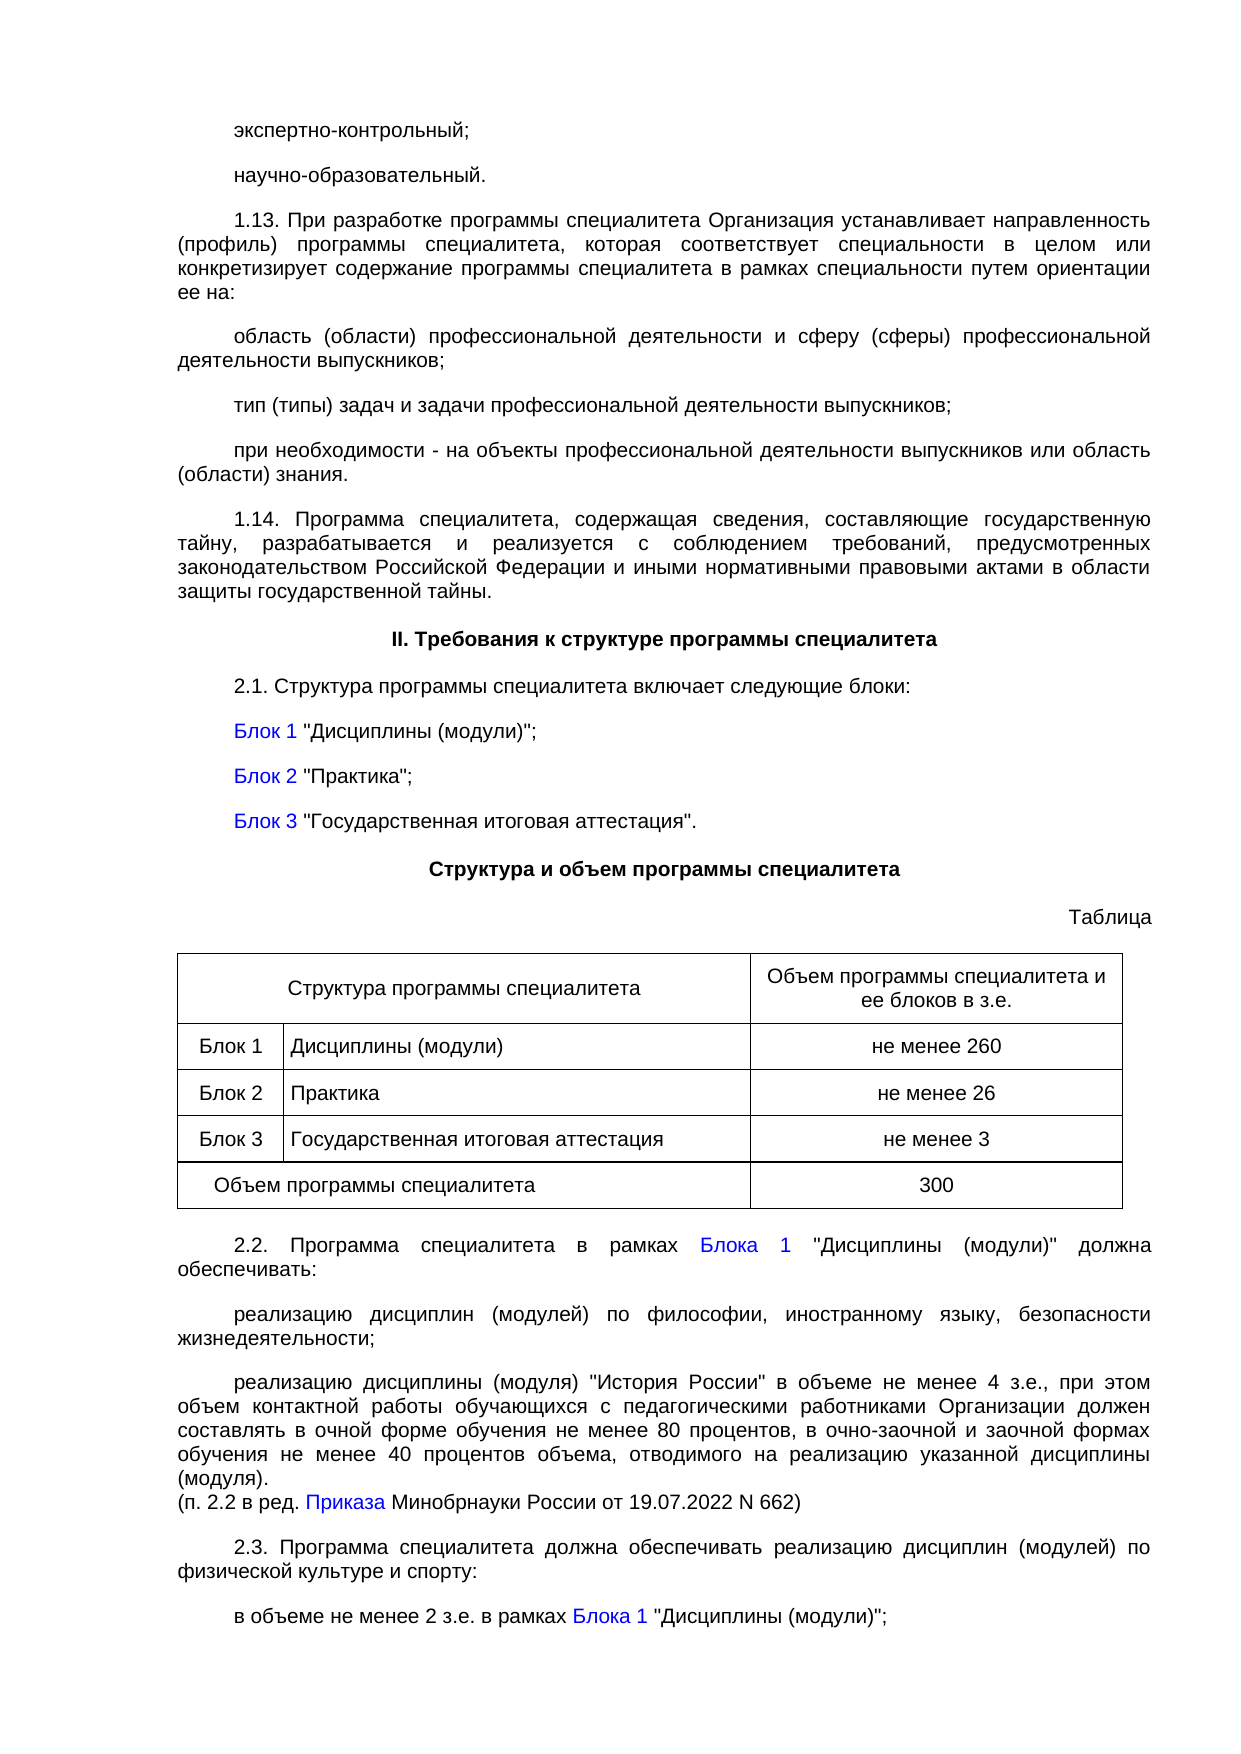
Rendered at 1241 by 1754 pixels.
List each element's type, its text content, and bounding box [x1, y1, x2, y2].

text 2.2. Программа специалитета в рамках Блока 1 "Дисциплины (модули)" должна обеспечивать: [177, 1233, 1152, 1281]
table_cell не менее 26 [751, 1070, 1122, 1115]
table_cell Блок 3 [178, 1116, 283, 1161]
text Блок 3 "Государственная итоговая аттестация". [177, 809, 1152, 833]
table_cell Объем программы специалитета [178, 1163, 750, 1208]
table_header Объем программы специалитета и ее блоков в з.е. [751, 954, 1122, 1023]
text реализацию дисциплин (модулей) по философии, иностранному языку, безопасности жизнедеятельности; [177, 1301, 1152, 1349]
text 2.3. Программа специалитета должна обеспечивать реализацию дисциплин (модулей) по физической культуре и спорту: [177, 1535, 1152, 1583]
title II. Требования к структуре программы специалитета [177, 626, 1152, 650]
text 2.1. Структура программы специалитета включает следующие блоки: [177, 674, 1152, 698]
text экспертно-контрольный; [177, 118, 1152, 142]
text научно-образовательный. [177, 163, 1152, 187]
text реализацию дисциплины (модуля) "История России" в объеме не менее 4 з.е., при этом объем контактной работы обучающихся с педагогическими работниками Организации должен составлять в очной форме обучения не менее 80 процентов, в очно-заочной и заочной формах обучения не менее 40 процентов объема, отводимого на реализацию указанной дисциплины (модуля). [177, 1370, 1152, 1490]
table_cell Дисциплины (модули) [284, 1024, 750, 1069]
table_cell не менее 3 [751, 1116, 1122, 1161]
text 1.14. Программа специалитета, содержащая сведения, составляющие государственную тайну, разрабатывается и реализуется с соблюдением требований, предусмотренных законодательством Российской Федерации и иными нормативными правовыми актами в области защиты государственной тайны. [177, 507, 1152, 602]
table_cell Государственная итоговая аттестация [284, 1116, 750, 1161]
text 1.13. При разработке программы специалитета Организация устанавливает направленность (профиль) программы специалитета, которая соответствует специальности в целом или конкретизирует содержание программы специалитета в рамках специальности путем ориентации ее на: [177, 208, 1152, 303]
title Структура и объем программы специалитета [177, 857, 1152, 881]
text в объеме не менее 2 з.е. в рамках Блока 1 "Дисциплины (модули)"; [177, 1603, 1152, 1627]
table_cell Практика [284, 1070, 750, 1115]
table_cell не менее 260 [751, 1024, 1122, 1069]
text область (области) профессиональной деятельности и сферу (сферы) профессиональной деятельности выпускников; [177, 324, 1152, 372]
table_cell Блок 1 [178, 1024, 283, 1069]
text Блок 1 "Дисциплины (модули)"; [177, 719, 1152, 743]
text при необходимости - на объекты профессиональной деятельности выпускников или область (области) знания. [177, 438, 1152, 486]
text (п. 2.2 в ред. Приказа Минобрнауки России от 19.07.2022 N 662) [177, 1490, 1152, 1514]
text Блок 2 "Практика"; [177, 764, 1152, 788]
text тип (типы) задач и задачи профессиональной деятельности выпускников; [177, 393, 1152, 417]
table_cell Блок 2 [178, 1070, 283, 1115]
table_header Структура программы специалитета [178, 954, 750, 1023]
text Таблица [177, 904, 1152, 928]
table_cell 300 [751, 1163, 1122, 1208]
